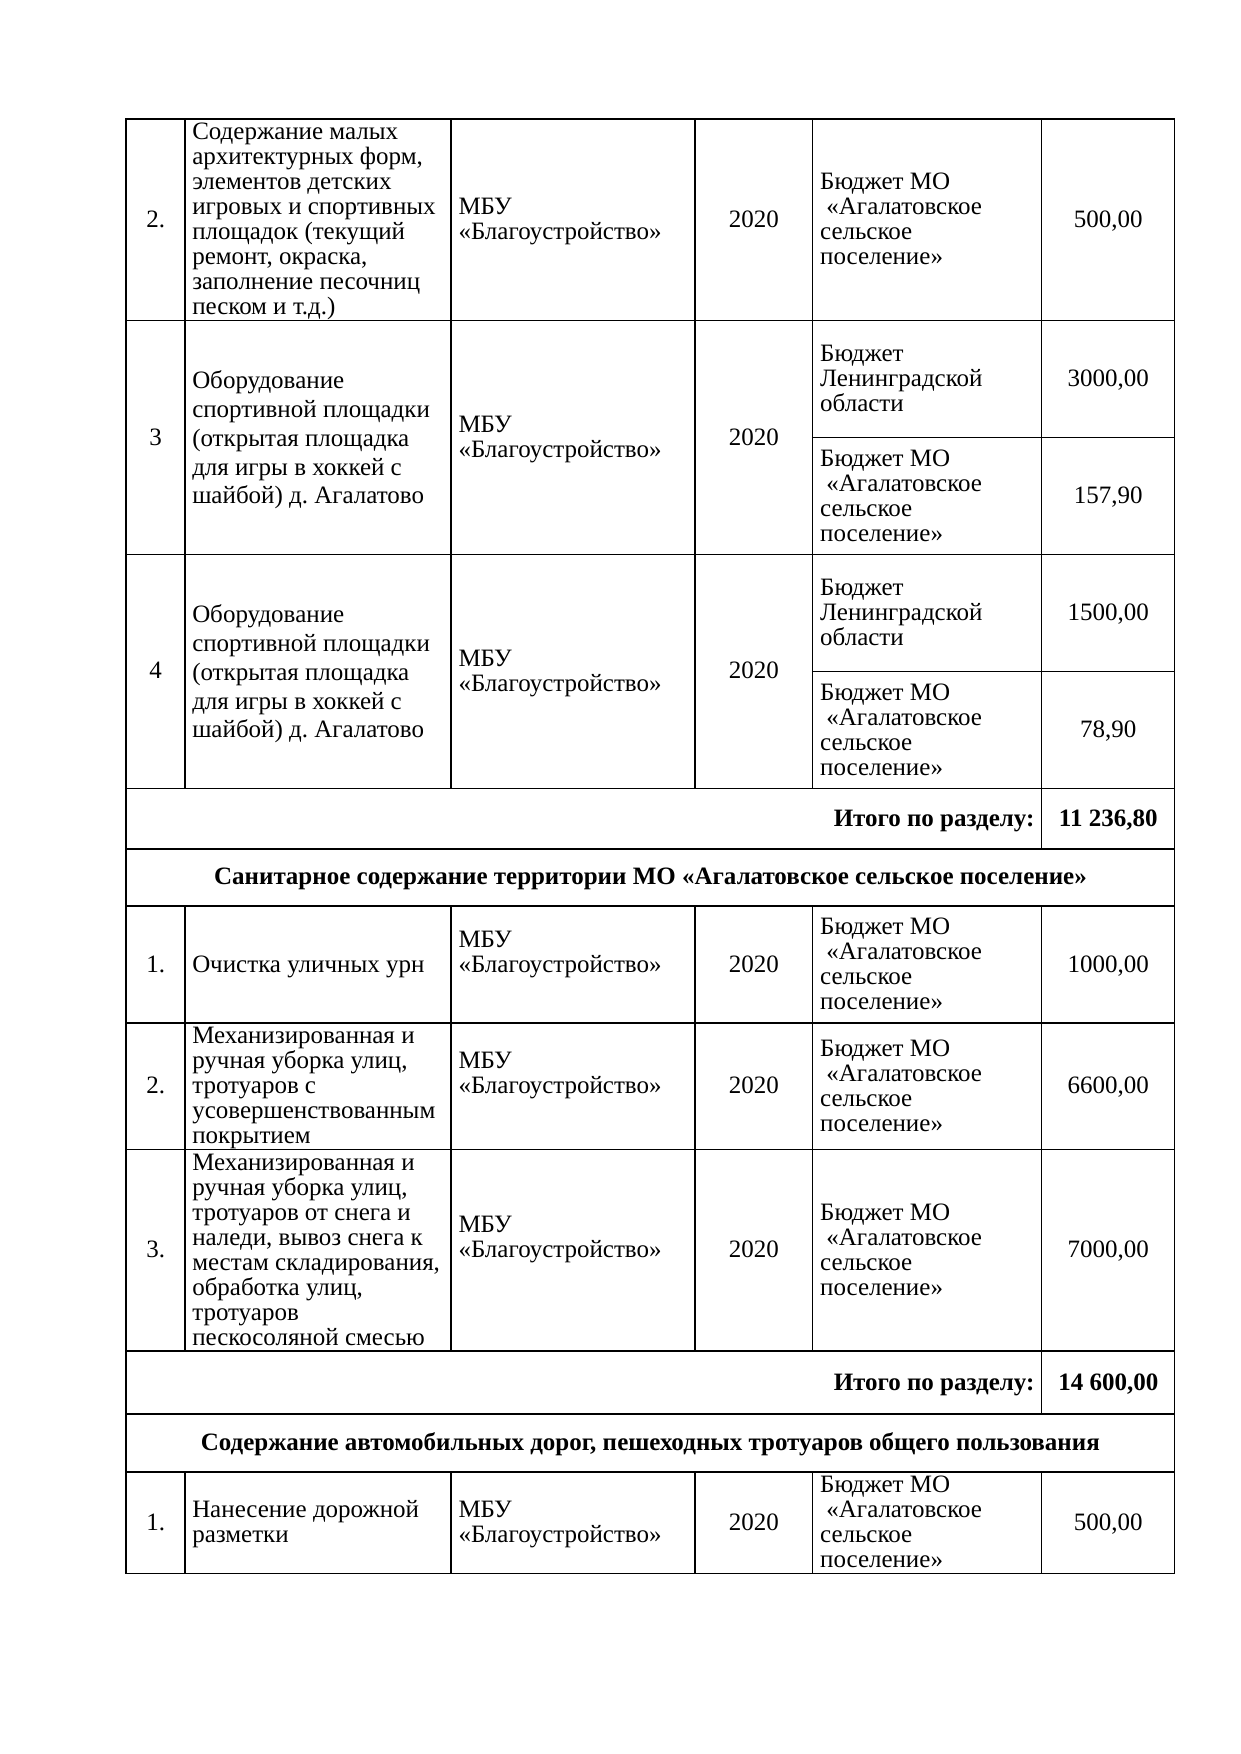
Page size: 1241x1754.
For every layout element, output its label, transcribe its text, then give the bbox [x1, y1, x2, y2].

table_cell 500,00 [1042, 120, 1174, 320]
table_cell 1500,00 [1042, 555, 1174, 671]
table_cell 6600,00 [1042, 1024, 1174, 1149]
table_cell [813, 1473, 1041, 1573]
table_cell Бюджет МО «Агалатовское сельское поселение» [813, 1024, 1041, 1149]
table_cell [452, 120, 694, 320]
table_cell Итого по разделу: [127, 1352, 1041, 1413]
table_cell 1. [127, 907, 184, 1022]
table_cell Механизированная и ручная уборка улиц, тротуаров от снега и наледи, вывоз снега к местам складирования, обработка улиц, тротуаров пескосоляной смесью [186, 1150, 450, 1350]
table_cell Бюджет МО «Агалатовское сельское поселение» [813, 907, 1041, 1022]
table_cell Бюджет МО «Агалатовское сельское поселение» [813, 672, 1041, 788]
table_cell Бюджет Ленинградской области [813, 555, 1041, 671]
table_cell 2020 [696, 120, 812, 320]
table_cell МБУ «Благоустройство» [452, 321, 694, 554]
table_cell 3 [127, 321, 184, 554]
table_cell 1000,00 [1042, 907, 1174, 1022]
table_cell 3000,00 [1042, 321, 1174, 437]
table_cell 2. [127, 120, 184, 320]
table_cell Очистка уличных урн [186, 907, 450, 1022]
table_cell 7000,00 [1042, 1150, 1174, 1350]
table_cell 11 236,80 [1042, 789, 1174, 848]
table_cell Оборудование спортивной площадки (открытая площадка для игры в хоккей с шайбой) д. Агалатово [186, 321, 450, 554]
table_cell 1. [127, 1473, 184, 1573]
table_cell 2020 [696, 1473, 812, 1573]
table_cell 2020 [696, 1024, 812, 1149]
table_cell 4 [127, 555, 184, 788]
table_cell 2020 [696, 321, 812, 554]
table_cell Содержание малых архитектурных форм, элементов детских игровых и спортивных площадок (текущий ремонт, окраска, заполнение песочниц песком и т.д.) [186, 120, 450, 320]
table_cell МБУ «Благоустройство» [452, 907, 694, 1022]
table_cell Механизированная и ручная уборка улиц, тротуаров с усовершенствованным покрытием [186, 1024, 450, 1149]
table_cell Итого по разделу: [127, 789, 1041, 848]
table_cell МБУ «Благоустройство» [452, 1024, 694, 1149]
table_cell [813, 120, 1041, 320]
table_cell Содержание автомобильных дорог, пешеходных тротуаров общего пользования [127, 1415, 1174, 1471]
table_cell 14 600,00 [1042, 1352, 1174, 1413]
table_cell МБУ «Благоустройство» [452, 555, 694, 788]
table_cell 2020 [696, 1150, 812, 1350]
table_cell МБУ «Благоустройство» [452, 1150, 694, 1350]
table_cell 157,90 [1042, 438, 1174, 554]
table_cell 500,00 [1042, 1473, 1174, 1573]
table_cell 2. [127, 1024, 184, 1149]
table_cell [452, 1473, 694, 1573]
table_cell Бюджет МО «Агалатовское сельское поселение» [813, 1150, 1041, 1350]
table_cell Бюджет МО «Агалатовское сельское поселение» [813, 438, 1041, 554]
table_cell Оборудование спортивной площадки (открытая площадка для игры в хоккей с шайбой) д. Агалатово [186, 555, 450, 788]
table_cell Санитарное содержание территории МО «Агалатовское сельское поселение» [127, 850, 1174, 905]
table_cell Нанесение дорожной разметки [186, 1473, 450, 1573]
table_cell 2020 [696, 555, 812, 788]
table_cell 78,90 [1042, 672, 1174, 788]
table_cell 3. [127, 1150, 184, 1350]
table_cell Бюджет Ленинградской области [813, 321, 1041, 437]
table_cell 2020 [696, 907, 812, 1022]
